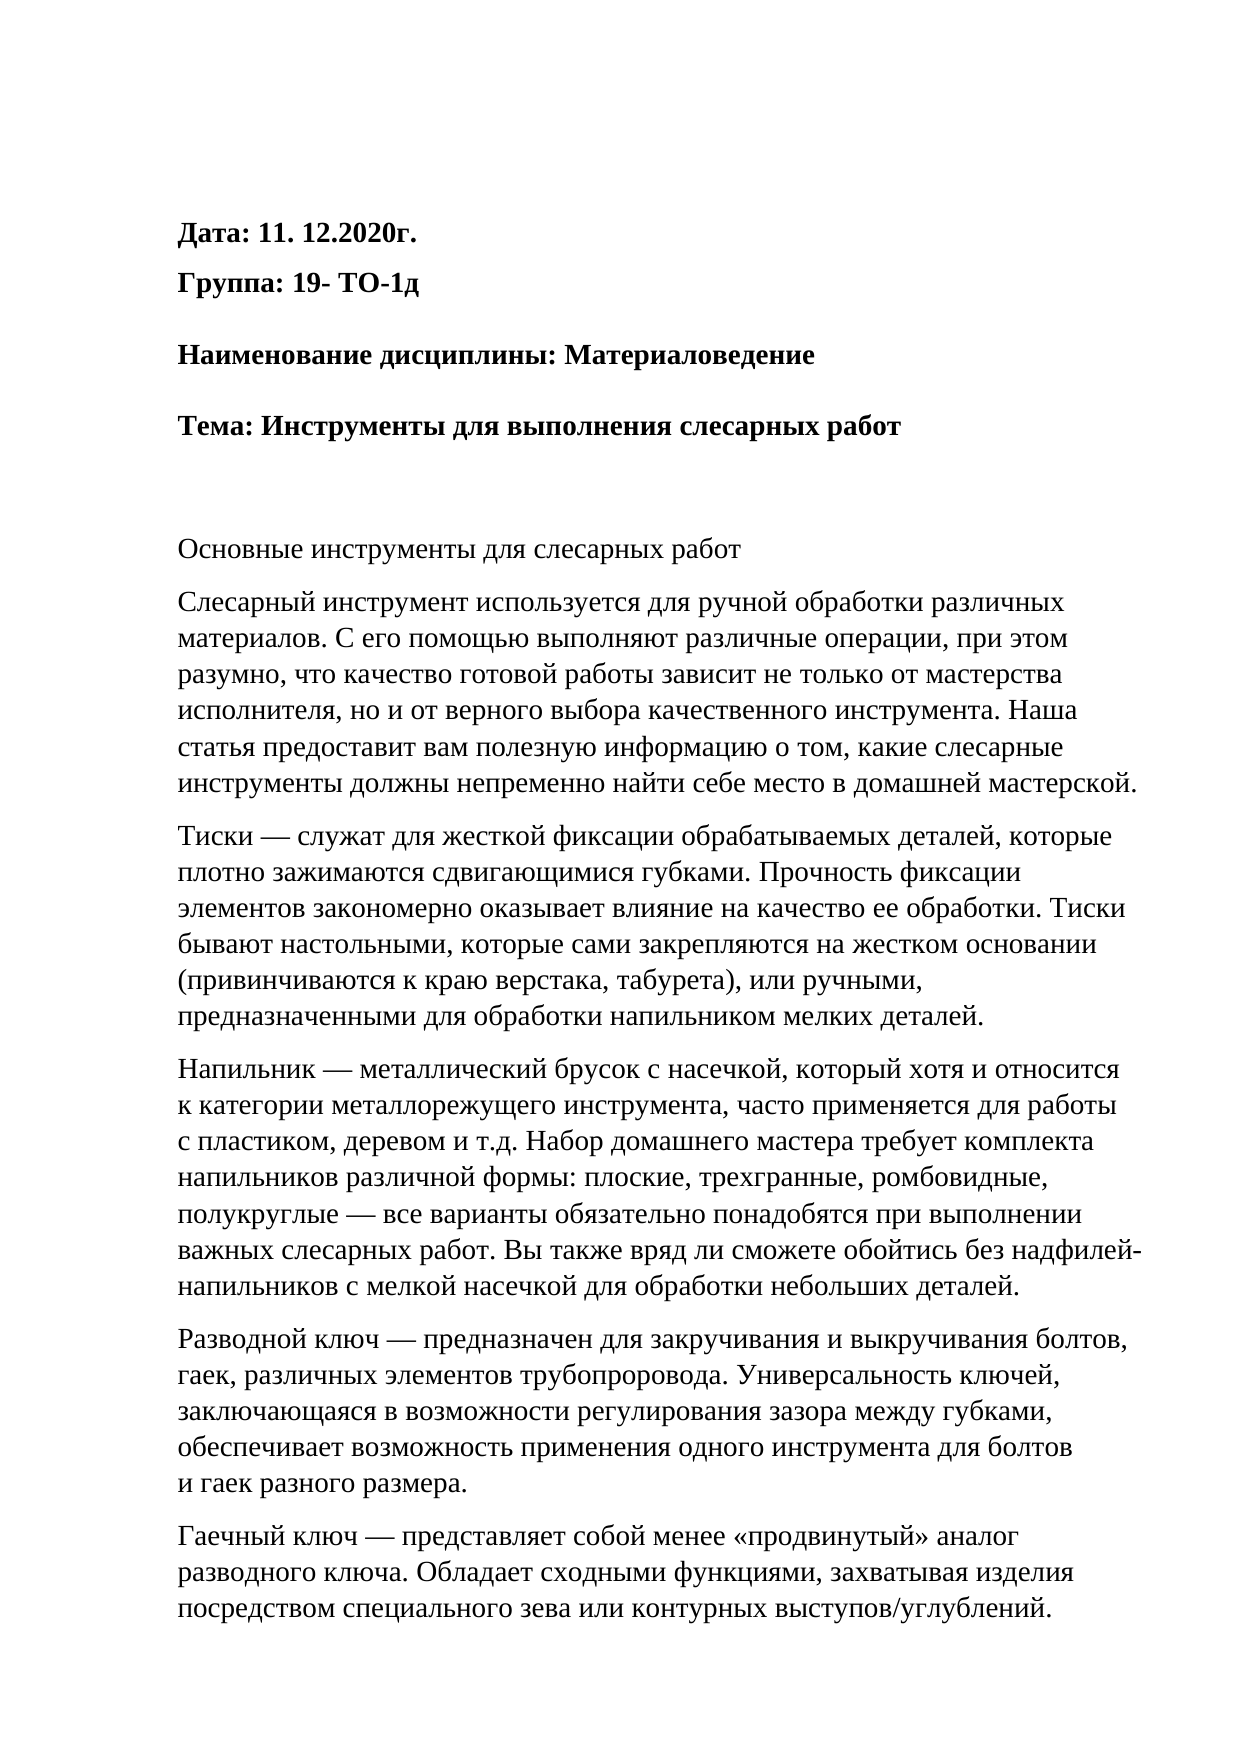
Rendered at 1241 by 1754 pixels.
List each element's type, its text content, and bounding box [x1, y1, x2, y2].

text Группа: 19- ТО-1д [177, 266, 1152, 299]
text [177, 1518, 1152, 1624]
text Наименование дисциплины: Материаловедение [177, 337, 1152, 370]
text Основные инструменты для слесарных работ [177, 531, 1152, 565]
text Тема: Инструменты для выполнения слесарных работ [177, 408, 1152, 441]
text Напильник — металлический брусок с насечкой, который хотя и относится к категории металлорежущего инструмента, часто применяется для работы с пластиком, деревом и т.д. Набор домашнего мастера требует комплекта напильников различной формы: плоские, трехгранные, ромбовидные, полукруглые — все варианты обязательно понадобятся при выполнении важных слесарных работ. Вы также вряд ли сможете обойтись без надфилей-напильников с мелкой насечкой для обработки небольших деталей. [177, 1051, 1152, 1302]
text Слесарный инструмент используется для ручной обработки различных материалов. С его помощью выполняют различные операции, при этом разумно, что качество готовой работы зависит не только от мастерства исполнителя, но и от верного выбора качественного инструмента. Наша статья предоставит вам полезную информацию о том, какие слесарные инструменты должны непременно найти себе место в домашней мастерской. [177, 584, 1152, 798]
text Дата: 11. 12.2020г. [177, 215, 1152, 249]
text Тиски — служат для жесткой фиксации обрабатываемых деталей, которые плотно зажимаются сдвигающимися губками. Прочность фиксации элементов закономерно оказывает влияние на качество ее обработки. Тиски бывают настольными, которые сами закрепляются на жестком основании (привинчиваются к краю верстака, табурета), или ручными, предназначенными для обработки напильником мелких деталей. [177, 818, 1152, 1032]
text Разводной ключ — предназначен для закручивания и выкручивания болтов, гаек, различных элементов трубопроровода. Универсальность ключей, заключающаяся в возможности регулирования зазора между губками, обеспечивает возможность применения одного инструмента для болтов и гаек разного размера. [177, 1321, 1152, 1499]
